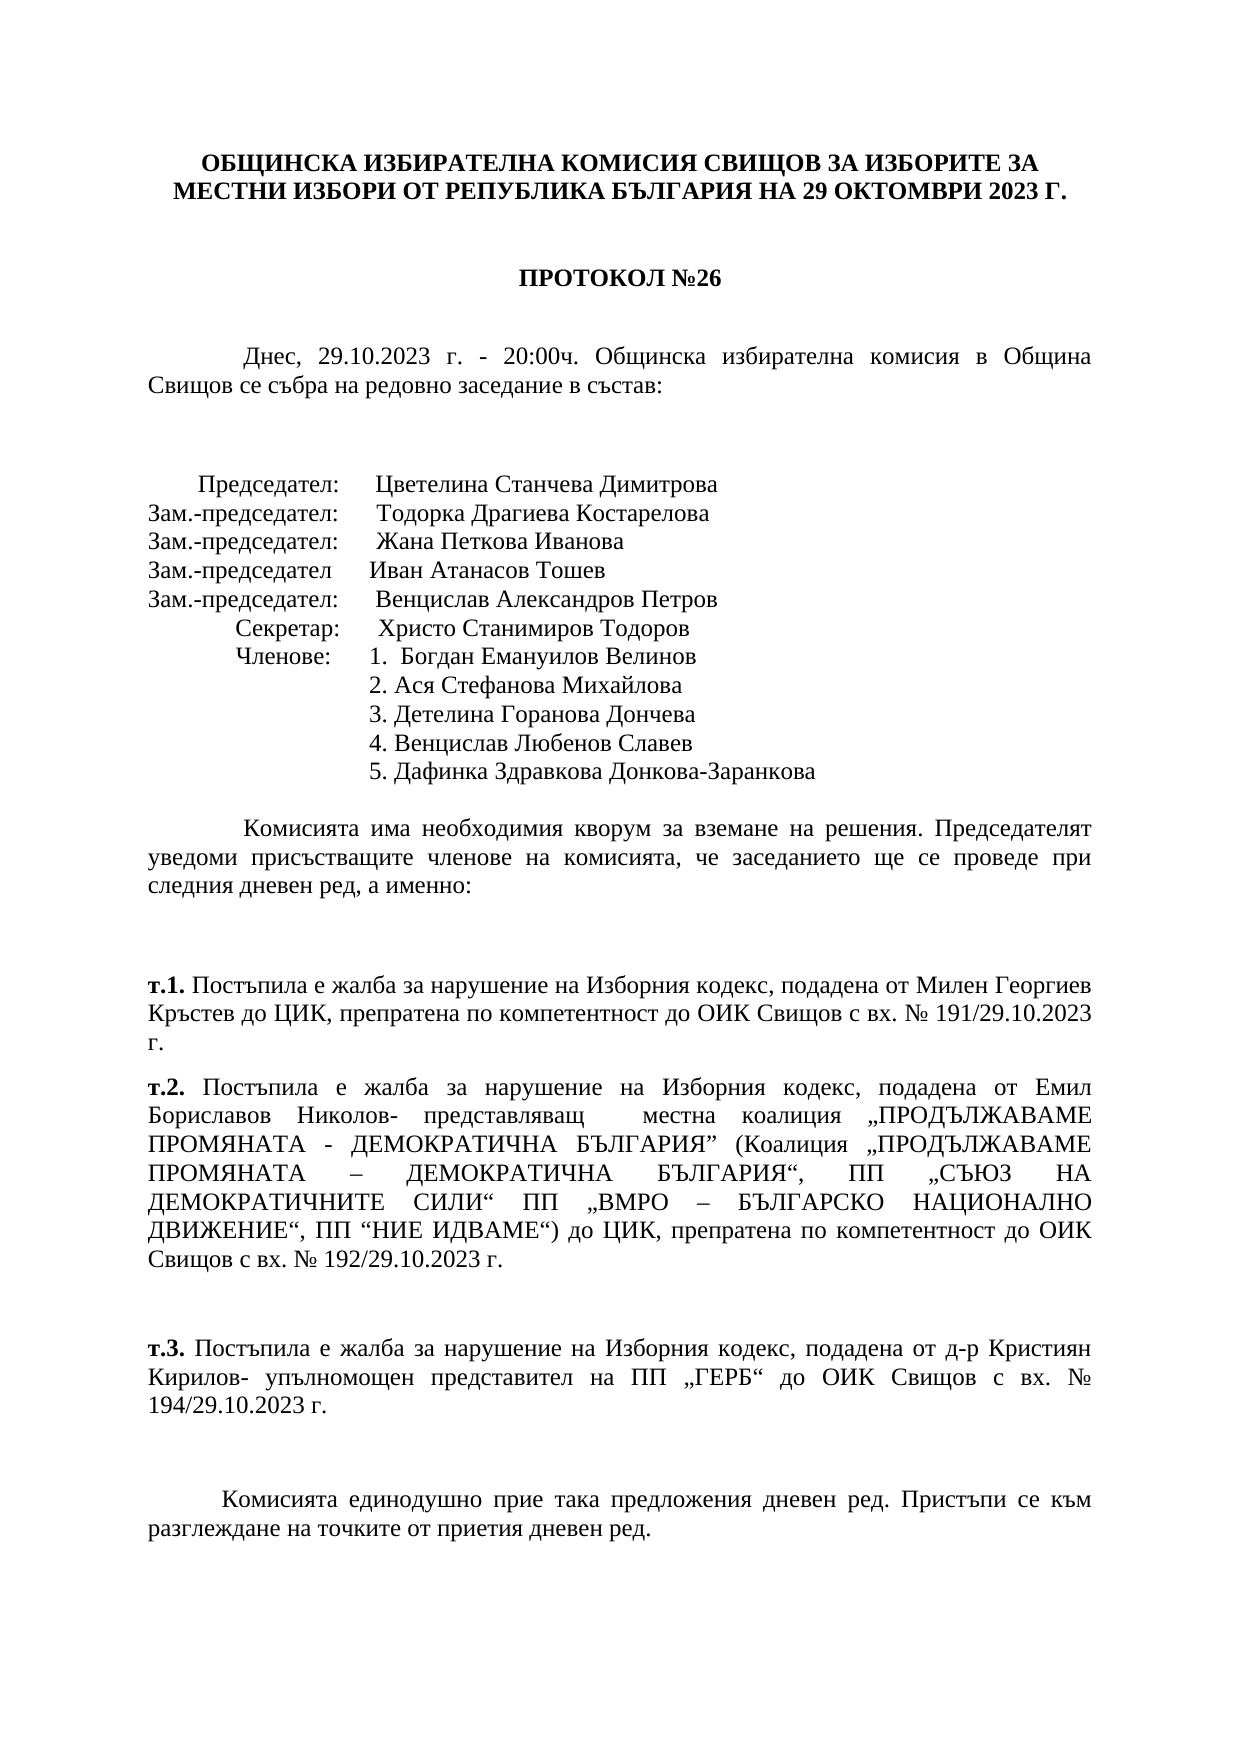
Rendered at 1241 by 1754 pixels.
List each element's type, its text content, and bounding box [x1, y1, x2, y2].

text 3. Детелина Горанова Дончева [148, 699, 1093, 728]
text Председател: Цветелина Станчева Димитрова [148, 469, 1093, 498]
text ПРОТОКОЛ №26 [148, 263, 1093, 291]
text т.2. Постъпила е жалба за нарушение на Изборния кодекс, подадена от Емил Бориславов Николов- представляващ местна коалиция „ПРОДЪЛЖАВАМЕ ПРОМЯНАТА - ДЕМОКРАТИЧНА БЪЛГАРИЯ” (Коалиция „ПРОДЪЛЖАВАМЕ ПРОМЯНАТА – ДЕМОКРАТИЧНА БЪЛГАРИЯ“, ПП „СЪЮЗ НА ДЕМОКРАТИЧНИТЕ СИЛИ“ ПП „ВМРО – БЪЛГАРСКО НАЦИОНАЛНО ДВИЖЕНИЕ“, ПП “НИЕ ИДВАМЕ“) до ЦИК, препратена по компетентност до ОИК Свищов с вх. № 192/29.10.2023 г. [148, 1072, 1093, 1273]
text Зам.-председател: Тодорка Драгиева Костарелова [148, 498, 1093, 526]
text Зам.-председател: Венцислав Александров Петров [148, 584, 1093, 613]
text Членове: 1. Богдан Емануилов Велинов [148, 641, 1093, 670]
text 4. Венцислав Любенов Славев [148, 728, 1093, 756]
text Днес, 29.10.2023 г. - 20:00ч. Общинска избирателна комисия в Община Свищов се събра на редовно заседание в състав: [148, 341, 1093, 398]
text т.3. Постъпила е жалба за нарушение на Изборния кодекс, подадена от д-р Кристиян Кирилов- упълномощен представител на ПП „ГЕРБ“ до ОИК Свищов с вх. № 194/29.10.2023 г. [148, 1333, 1093, 1419]
text 5. Дафинка Здравкова Донкова-Заранкова [148, 756, 1093, 785]
text Секретар: Христо Станимиров Тодоров [148, 613, 1093, 641]
text ОБЩИНСКА ИЗБИРАТЕЛНА КОМИСИЯ СВИЩОВ ЗА ИЗБОРИТЕ ЗА МЕСТНИ ИЗБОРИ ОТ РЕПУБЛИКА БЪЛГАРИЯ НА 29 ОКТОМВРИ 2023 Г. [148, 148, 1093, 205]
text Комисията единодушно прие така предложения дневен ред. Пристъпи се към разглеждане на точките от приетия дневен ред. [148, 1484, 1093, 1542]
text Зам.-председател Иван Атанасов Тошев [148, 555, 1093, 584]
text т.1. Постъпила е жалба за нарушение на Изборния кодекс, подадена от Милен Георгиев Кръстев до ЦИК, препратена по компетентност до ОИК Свищов с вх. № 191/29.10.2023 г. [148, 970, 1093, 1056]
text Зам.-председател: Жана Петкова Иванова [148, 526, 1093, 555]
text Комисията има необходимия кворум за вземане на решения. Председателят уведоми присъстващите членове на комисията, че заседанието ще се проведе при следния дневен ред, а именно: [148, 813, 1093, 899]
text 2. Ася Стефанова Михайлова [148, 670, 1093, 699]
